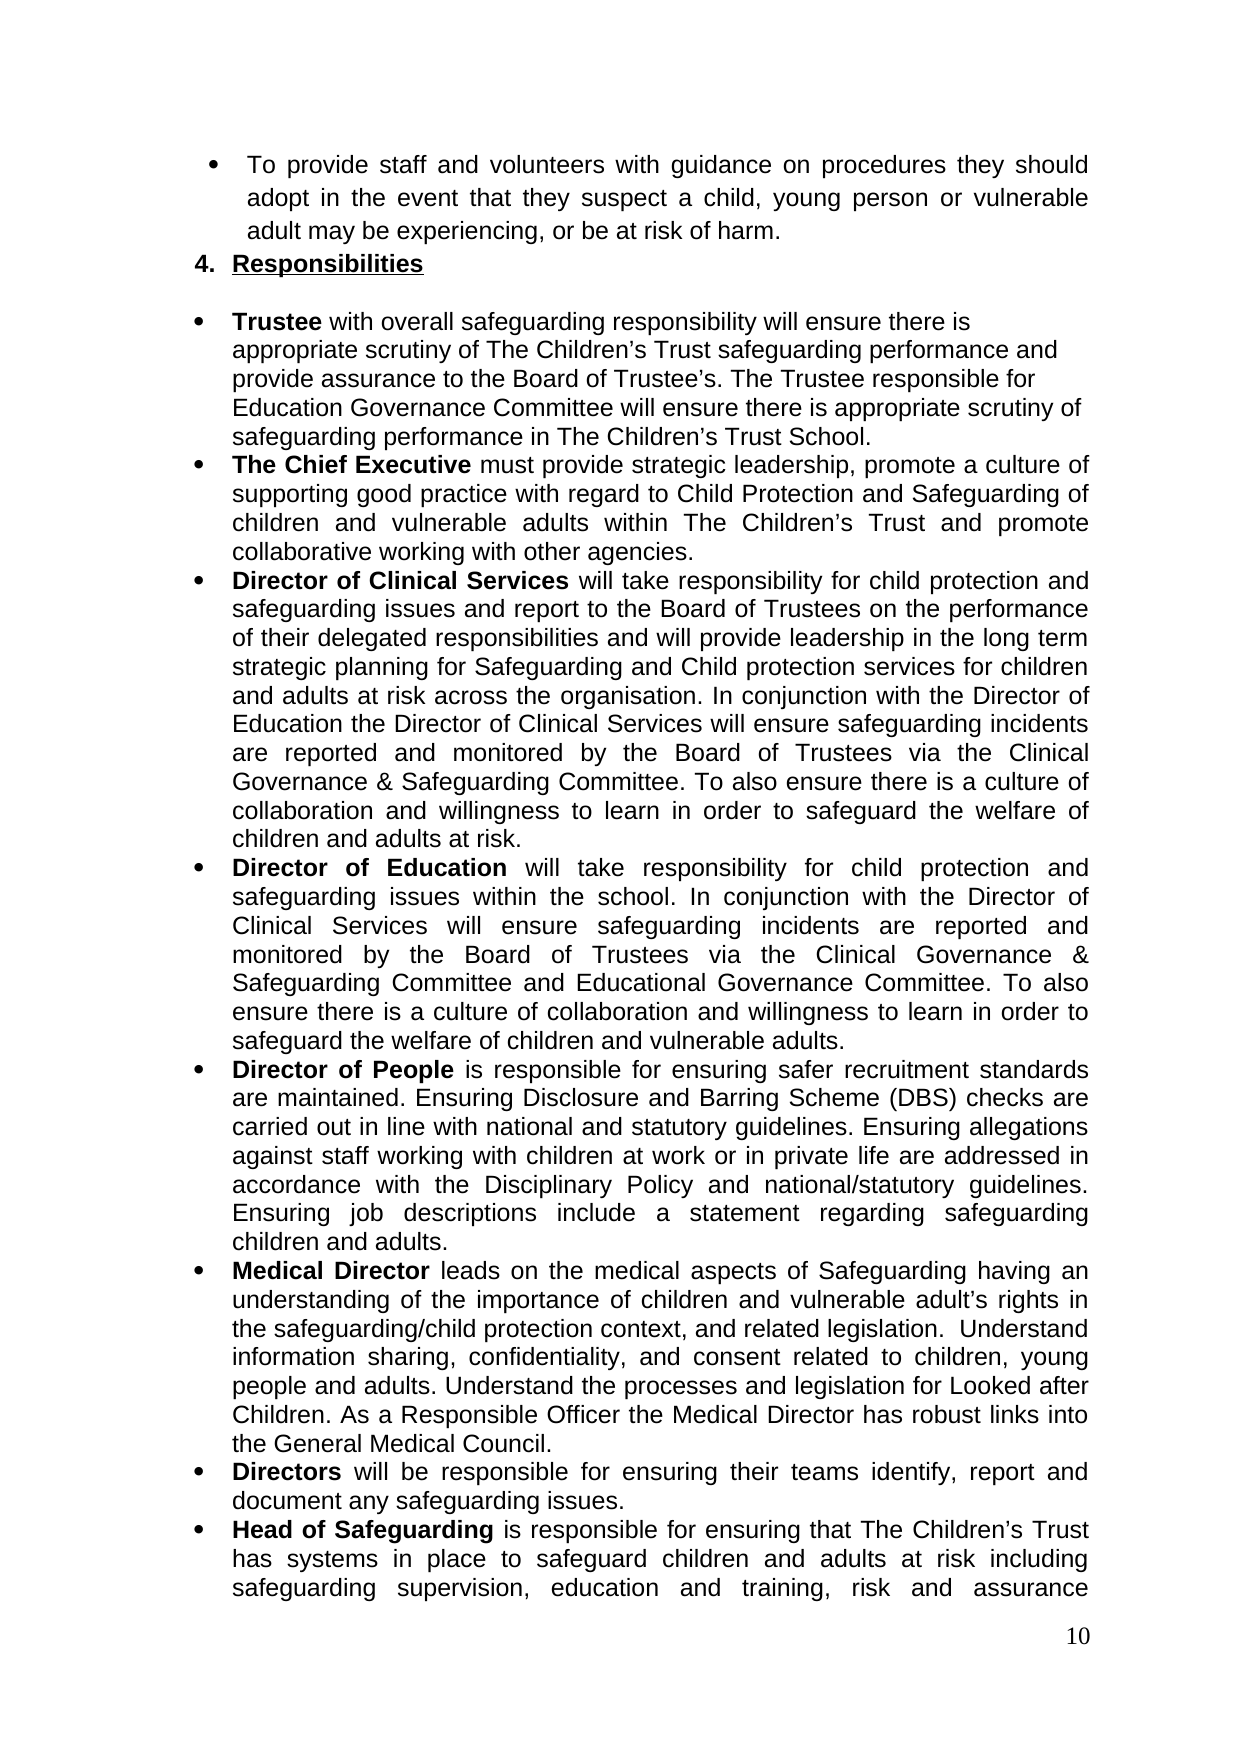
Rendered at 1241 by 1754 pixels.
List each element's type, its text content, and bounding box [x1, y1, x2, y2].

list Director of Education will take responsibility for child protection and safeguarding issues within the school. In conjunction with the Director of Clinical Services will ensure safeguarding incidents are reported and monitored by the Board of Trustees via the Clinical Governance & Safeguarding Committee and Educational Governance Committee. To also ensure there is a culture of collaboration and willingness to learn in order to safeguard the welfare of children and vulnerable adults. [194, 853, 1090, 1054]
list Trustee with overall safeguarding responsibility will ensure there is appropriate scrutiny of The Children’s Trust safeguarding performance and provide assurance to the Board of Trustee’s. The Trustee responsible for Education Governance Committee will ensure there is appropriate scrutiny of safeguarding performance in The Children’s Trust School. [194, 307, 1090, 451]
list To provide staff and volunteers with guidance on procedures they should adopt in the event that they suspect a child, young person or vulnerable adult may be experiencing, or be at risk of harm. [209, 150, 1090, 245]
list Medical Director leads on the medical aspects of Safeguarding having an understanding of the importance of children and vulnerable adult’s rights in the safeguarding/child protection context, and related legislation. Understand information sharing, confidentiality, and consent related to children, young people and adults. Understand the processes and legislation for Looked after Children. As a Responsible Officer the Medical Director has robust links into the General Medical Council. [194, 1256, 1090, 1457]
list Responsibilities [194, 249, 1090, 278]
list Director of Clinical Services will take responsibility for child protection and safeguarding issues and report to the Board of Trustees on the performance of their delegated responsibilities and will provide leadership in the long term strategic planning for Safeguarding and Child protection services for children and adults at risk across the organisation. In conjunction with the Director of Education the Director of Clinical Services will ensure safeguarding incidents are reported and monitored by the Board of Trustees via the Clinical Governance & Safeguarding Committee. To also ensure there is a culture of collaboration and willingness to learn in order to safeguard the welfare of children and adults at risk. [194, 566, 1090, 853]
list The Chief Executive must provide strategic leadership, promote a culture of supporting good practice with regard to Child Protection and Safeguarding of children and vulnerable adults within The Children’s Trust and promote collaborative working with other agencies. [194, 451, 1090, 566]
list Directors will be responsible for ensuring their teams identify, report and document any safeguarding issues. [194, 1457, 1090, 1515]
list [194, 1515, 1090, 1601]
list Director of People is responsible for ensuring safer recruitment standards are maintained. Ensuring Disclosure and Barring Scheme (DBS) checks are carried out in line with national and statutory guidelines. Ensuring allegations against staff working with children at work or in private life are addressed in accordance with the Disciplinary Policy and national/statutory guidelines. Ensuring job descriptions include a statement regarding safeguarding children and adults. [194, 1054, 1090, 1256]
